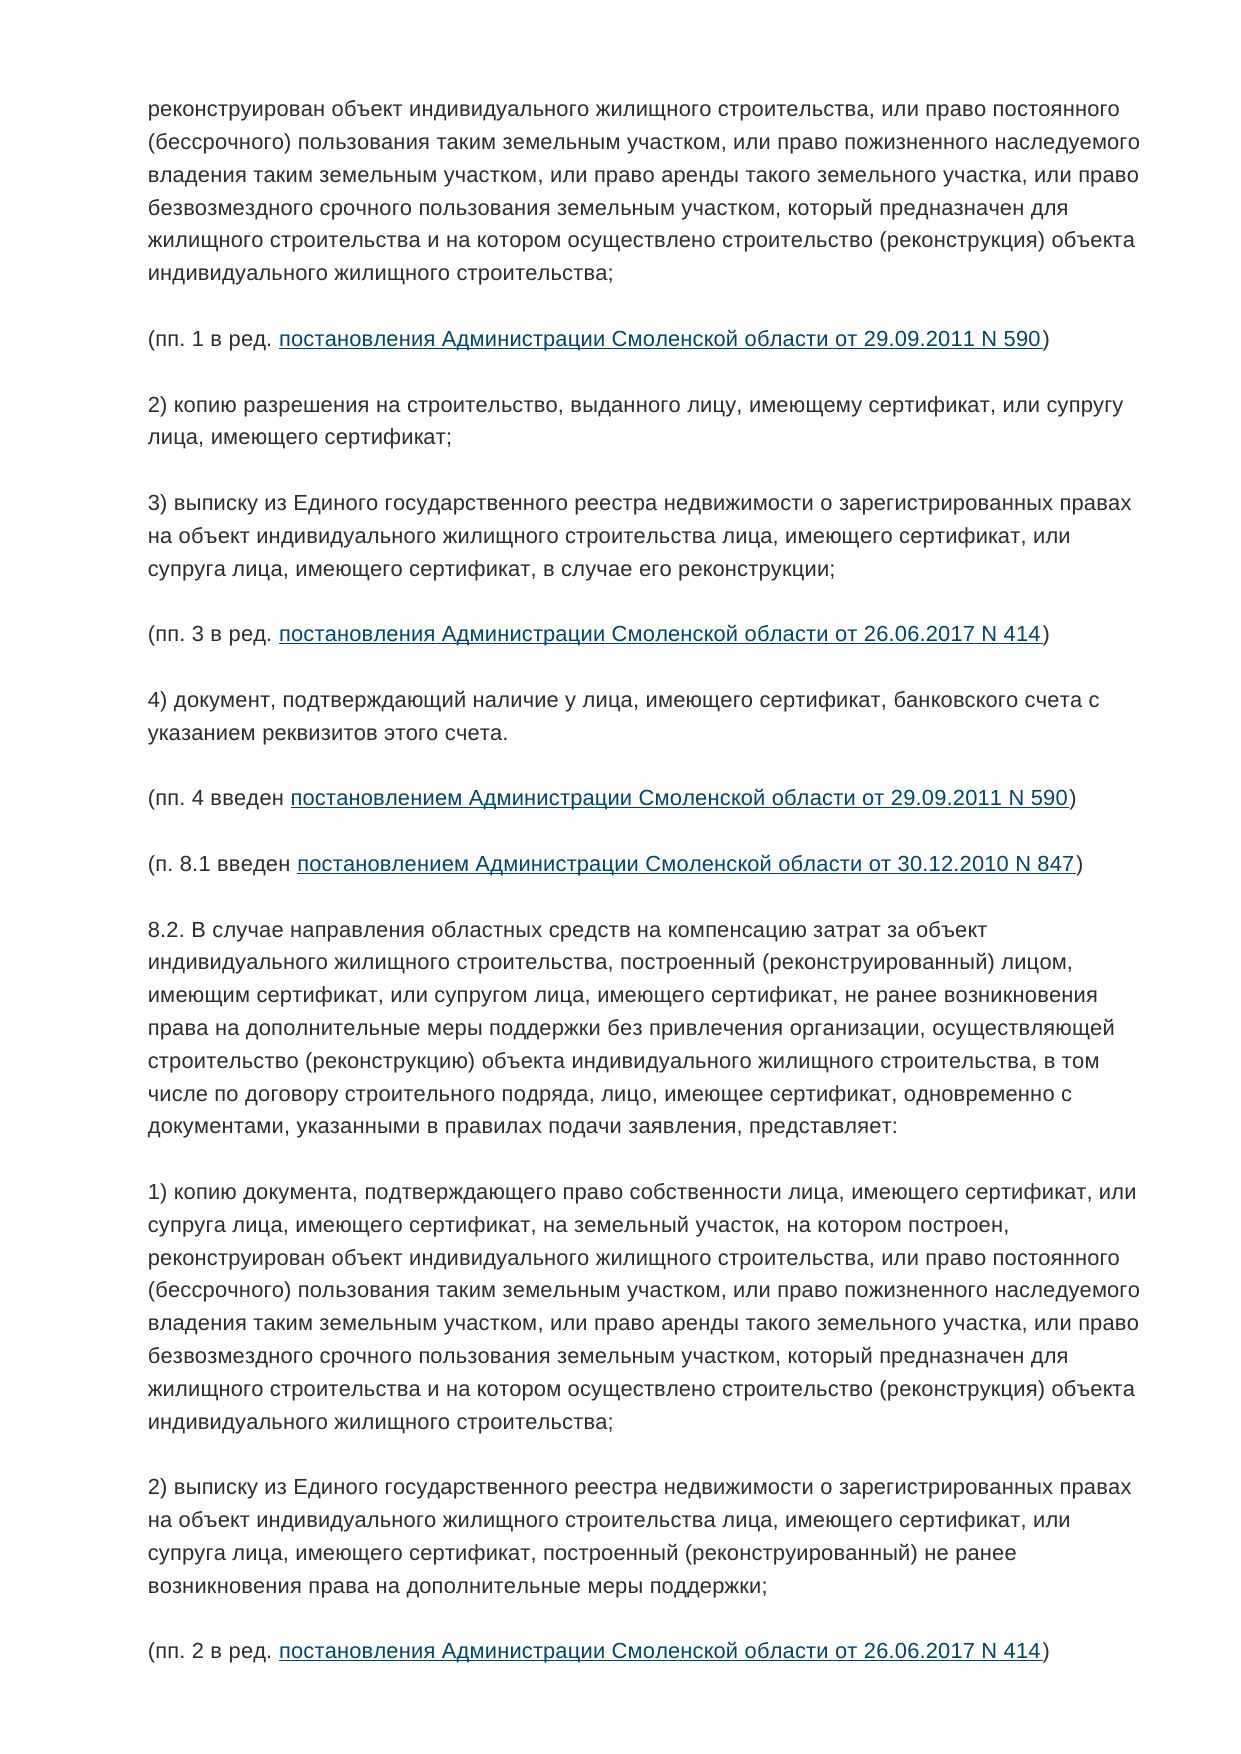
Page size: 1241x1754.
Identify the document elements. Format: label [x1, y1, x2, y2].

text [148, 88, 1152, 1663]
